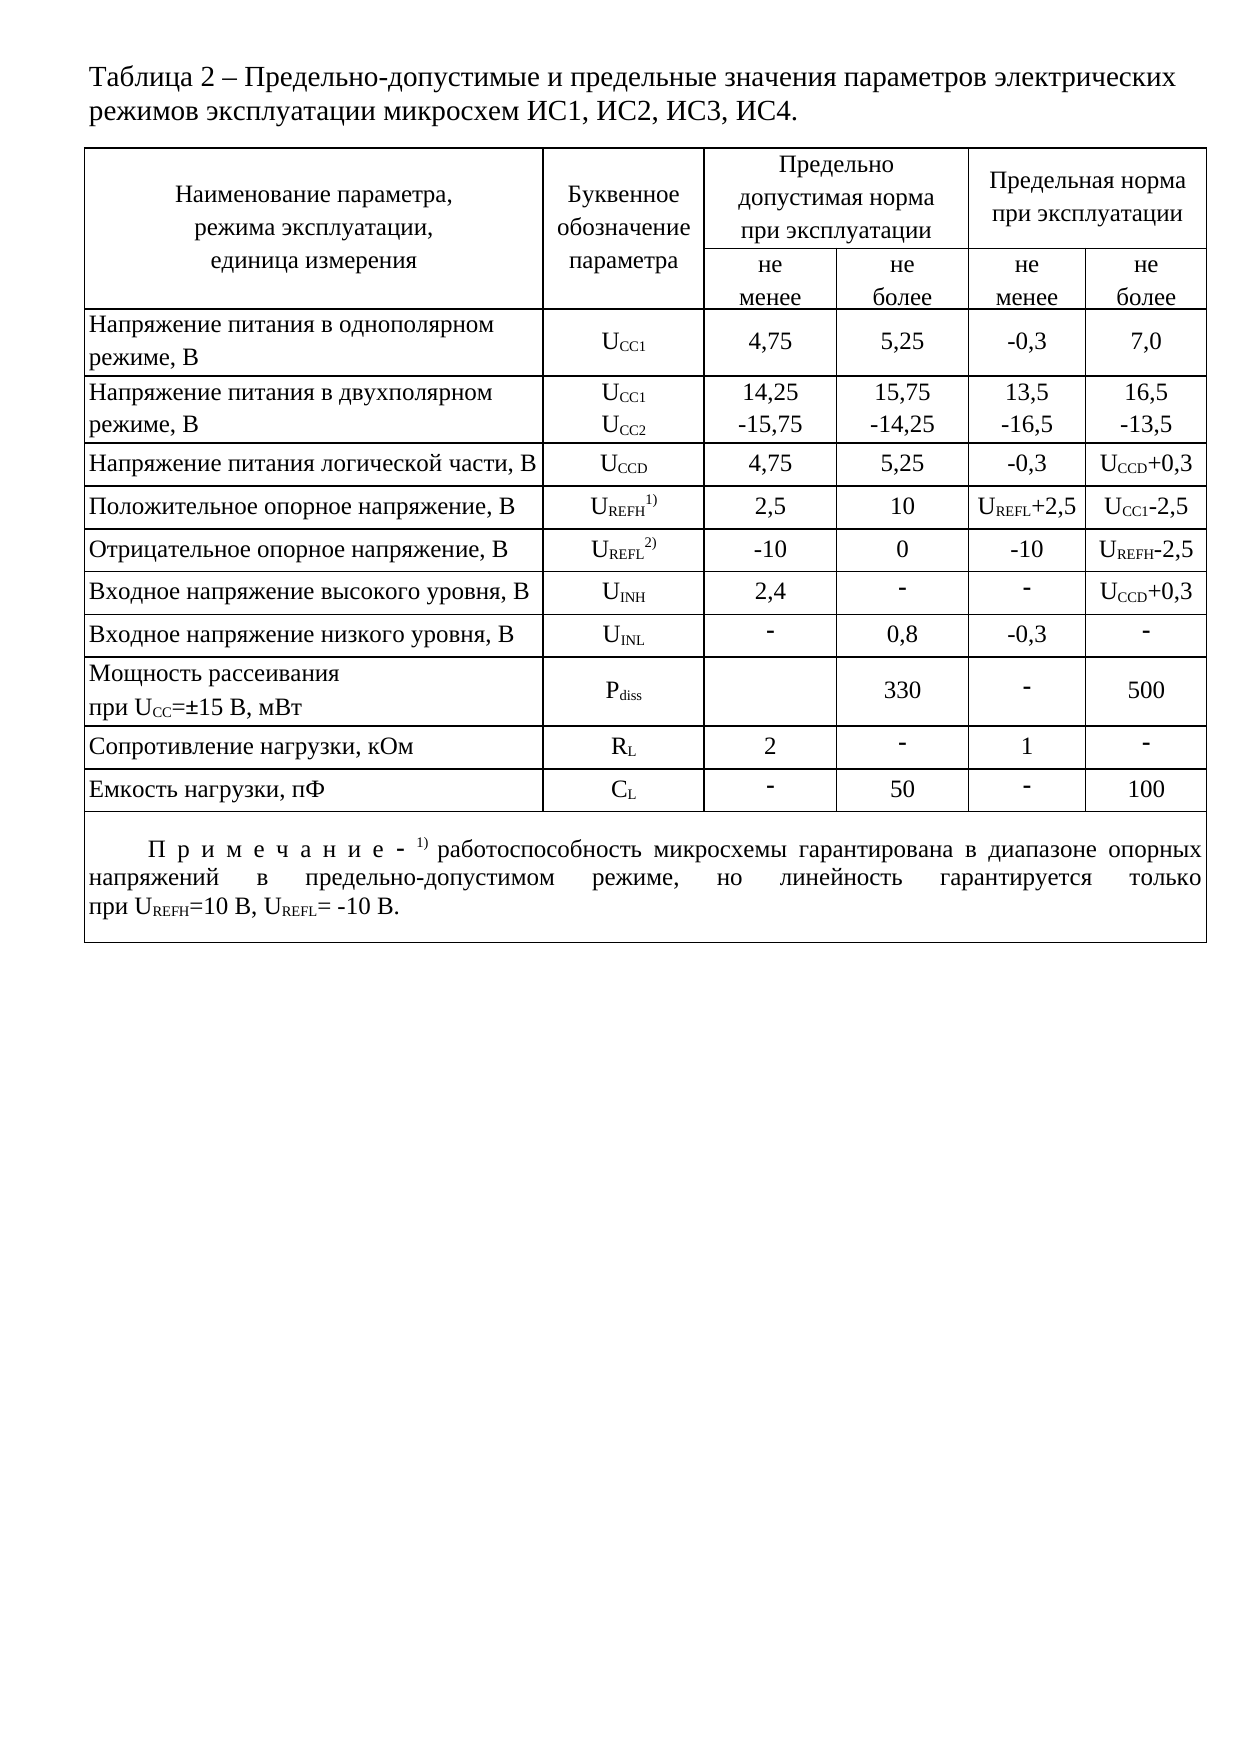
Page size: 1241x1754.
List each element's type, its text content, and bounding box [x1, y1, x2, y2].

table_cell CL [544, 770, 703, 811]
table_cell Pdiss [544, 658, 703, 725]
table_cell Емкость нагрузки, пФ [85, 770, 542, 811]
table_cell -10 [969, 530, 1085, 571]
table_cell UINH [544, 572, 703, 613]
table_cell UCC1 [544, 310, 703, 375]
table_cell -0,3 [969, 615, 1085, 656]
table_header Наименование параметра, режима эксплуатации, единица измерения [85, 149, 542, 308]
table_cell Напряжение питания логической части, В [85, 444, 542, 485]
table_cell [837, 572, 968, 613]
table_cell UINL [544, 615, 703, 656]
table_cell [969, 770, 1085, 811]
table_cell не более [1086, 249, 1206, 308]
table_cell UCCD [544, 444, 703, 485]
table_cell 7,0 [1086, 310, 1206, 375]
table_cell UREFL+2,5 [969, 487, 1085, 528]
table_cell 4,75 [705, 444, 836, 485]
table_cell [969, 658, 1085, 725]
table_cell 14,25 -15,75 [705, 377, 836, 442]
table_cell UREFH-2,5 [1086, 530, 1206, 571]
table_cell 2,5 [705, 487, 836, 528]
table_cell Сопротивление нагрузки, кОм [85, 727, 542, 768]
table_cell 5,25 [837, 310, 968, 375]
table_cell UCC1 UCC2 [544, 377, 703, 442]
table_cell [837, 727, 968, 768]
table_cell Мощность рассеивания при UCC=±15 В, мВт [85, 658, 542, 725]
table_cell [1086, 727, 1206, 768]
table_cell Напряжение питания в однополярном режиме, В [85, 310, 542, 375]
table_cell UCCD+0,3 [1086, 572, 1206, 613]
table_cell [705, 615, 836, 656]
table_cell -0,3 [969, 444, 1085, 485]
table_cell 2 [705, 727, 836, 768]
table_cell 50 [837, 770, 968, 811]
table_cell 16,5 -13,5 [1086, 377, 1206, 442]
table_cell Положительное опорное напряжение, В [85, 487, 542, 528]
table_cell UREFL2) [544, 530, 703, 571]
table_header Предельная норма при эксплуатации [969, 149, 1206, 248]
table_cell 500 [1086, 658, 1206, 725]
table_cell -10 [705, 530, 836, 571]
table_cell [705, 770, 836, 811]
table_cell [1086, 615, 1206, 656]
table_cell не менее [969, 249, 1085, 308]
table_cell 1 [969, 727, 1085, 768]
table_cell -0,3 [969, 310, 1085, 375]
table_cell не более [837, 249, 968, 308]
table_cell Отрицательное опорное напряжение, В [85, 530, 542, 571]
table_cell 4,75 [705, 310, 836, 375]
table_cell 100 [1086, 770, 1206, 811]
table_cell 5,25 [837, 444, 968, 485]
table_header Предельно допустимая норма при эксплуатации [705, 149, 968, 248]
table_cell 0,8 [837, 615, 968, 656]
table_cell 10 [837, 487, 968, 528]
table_cell UCCD+0,3 [1086, 444, 1206, 485]
table_cell Входное напряжение высокого уровня, В [85, 572, 542, 613]
table_cell 13,5 -16,5 [969, 377, 1085, 442]
table_cell UREFH1) [544, 487, 703, 528]
table_cell 0 [837, 530, 968, 571]
table_cell Входное напряжение низкого уровня, В [85, 615, 542, 656]
table_cell [705, 658, 836, 725]
table_header Буквенное обозначение параметра [544, 149, 703, 308]
table_cell UCC1-2,5 [1086, 487, 1206, 528]
table_cell RL [544, 727, 703, 768]
table_cell [969, 572, 1085, 613]
text Таблица 2 – Предельно-допустимые и предельные значения параметров электрических режимов эксплуатации микросхем ИС1, ИС2, ИС3, ИС4. [89, 59, 1211, 126]
table_cell Напряжение питания в двухполярном режиме, В [85, 377, 542, 442]
table_cell 15,75 -14,25 [837, 377, 968, 442]
table_cell П р и м е ч а н и е 1) работоспособность микросхемы гарантирована в диапазоне опорных напряжений в предельно-допустимом режиме, но линейность гарантируется только при UREFH=10 В, UREFL= -10 В. [85, 812, 1206, 941]
table_cell 330 [837, 658, 968, 725]
table_cell 2,4 [705, 572, 836, 613]
table_cell не менее [705, 249, 836, 308]
